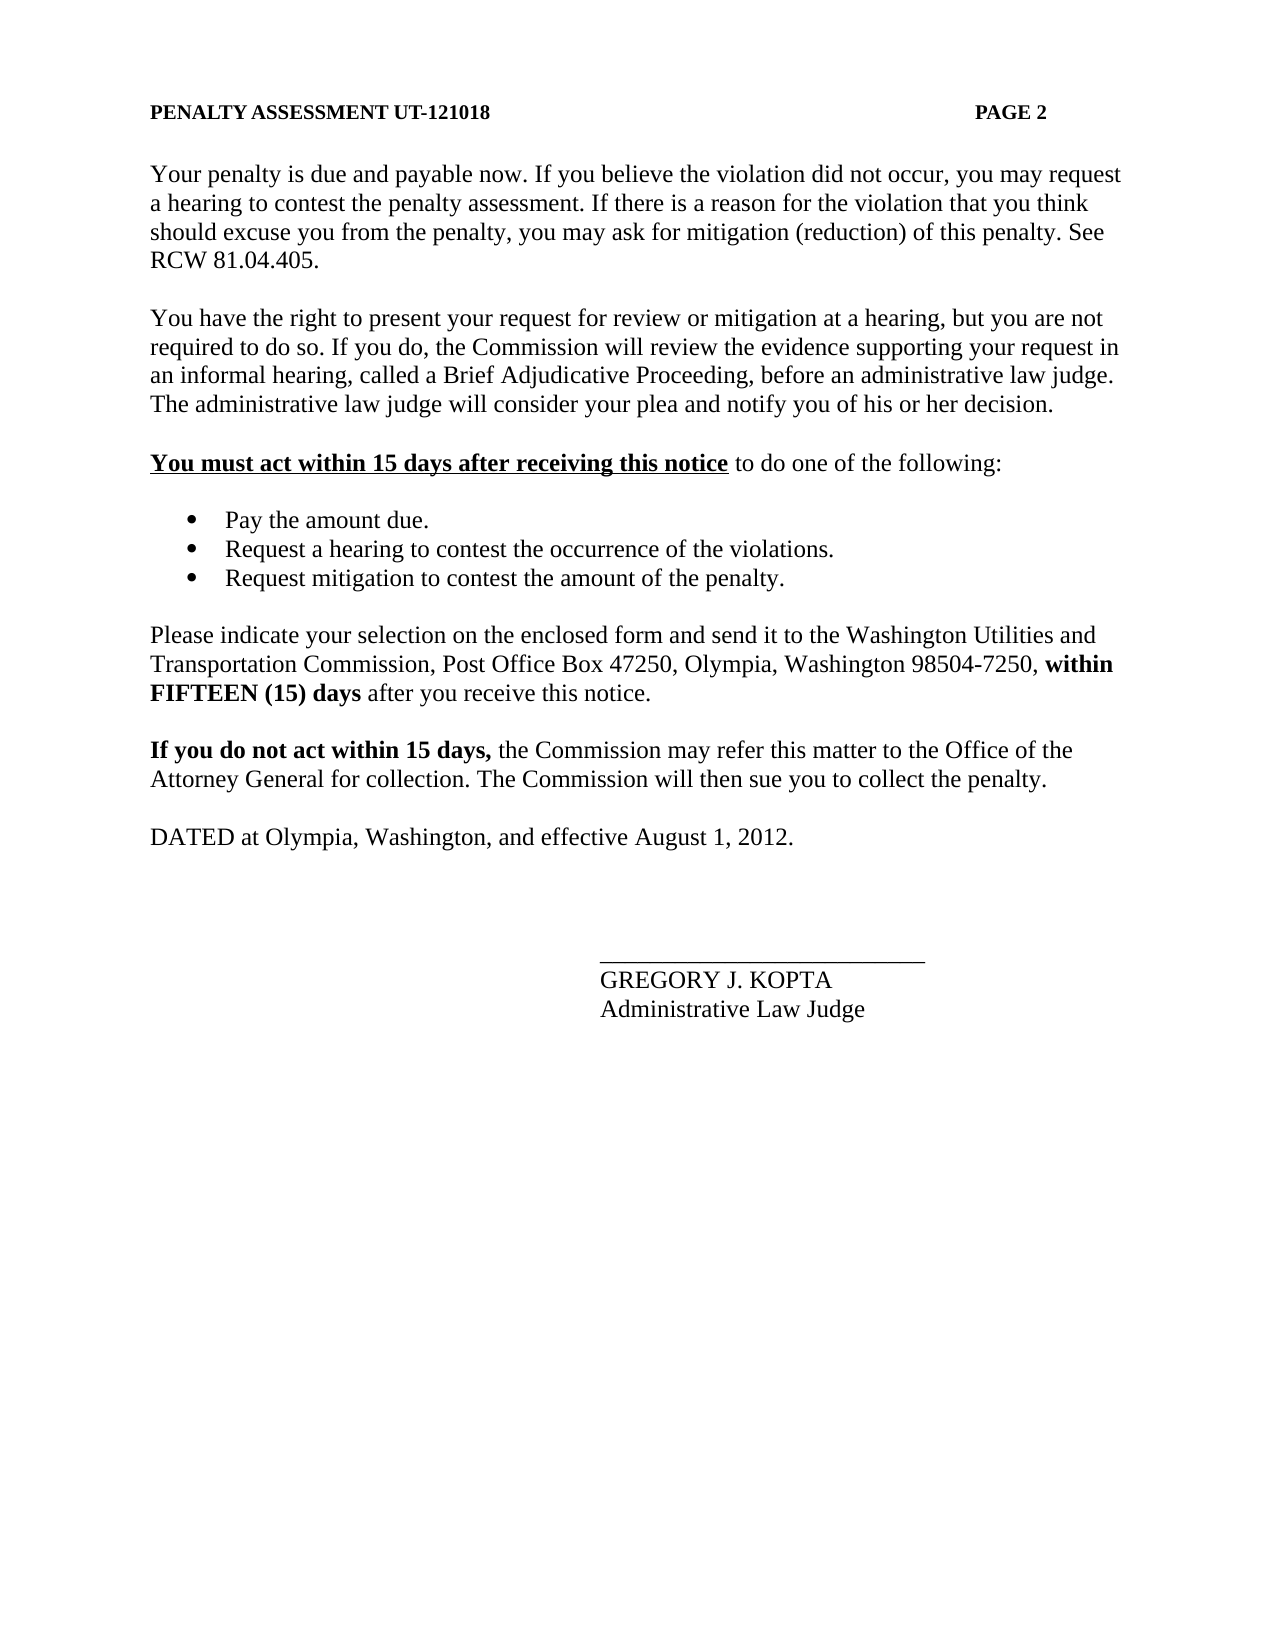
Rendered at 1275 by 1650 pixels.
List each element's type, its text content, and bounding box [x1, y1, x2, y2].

text You have the right to present your request for review or mitigation at a hearing, but you are not required to do so. If you do, the Commission will review the evidence supporting your request in an informal hearing, called a Brief Adjudicative Proceeding, before an administrative law judge. The administrative law judge will consider your plea and notify you of his or her decision. [150, 303, 1125, 418]
text You must act within 15 days after receiving this notice to do one of the following: [150, 448, 1125, 477]
text __________________________ [150, 937, 1125, 965]
list Request mitigation to contest the amount of the penalty. [187, 563, 1125, 592]
text Your penalty is due and payable now. If you believe the violation did not occur, you may request a hearing to contest the penalty assessment. If there is a reason for the violation that you think should excuse you from the penalty, you may ask for mitigation (reduction) of this penalty. See RCW 81.04.405. [150, 159, 1125, 274]
list Pay the amount due. [187, 505, 1125, 534]
text DATED at Olympia, Washington, and effective August 1, 2012. [150, 822, 1125, 850]
text If you do not act within 15 days, the Commission may refer this matter to the Office of the Attorney General for collection. The Commission will then sue you to collect the penalty. [150, 735, 1125, 793]
list Request a hearing to contest the occurrence of the violations. [187, 534, 1125, 563]
text Please indicate your selection on the enclosed form and send it to the Washington Utilities and Transportation Commission, Post Office Box 47250, Olympia, Washington 98504-7250, within FIFTEEN (15) days after you receive this notice. [150, 620, 1125, 707]
text GREGORY J. KOPTA [150, 965, 1125, 994]
text Administrative Law Judge [525, 994, 1125, 1023]
